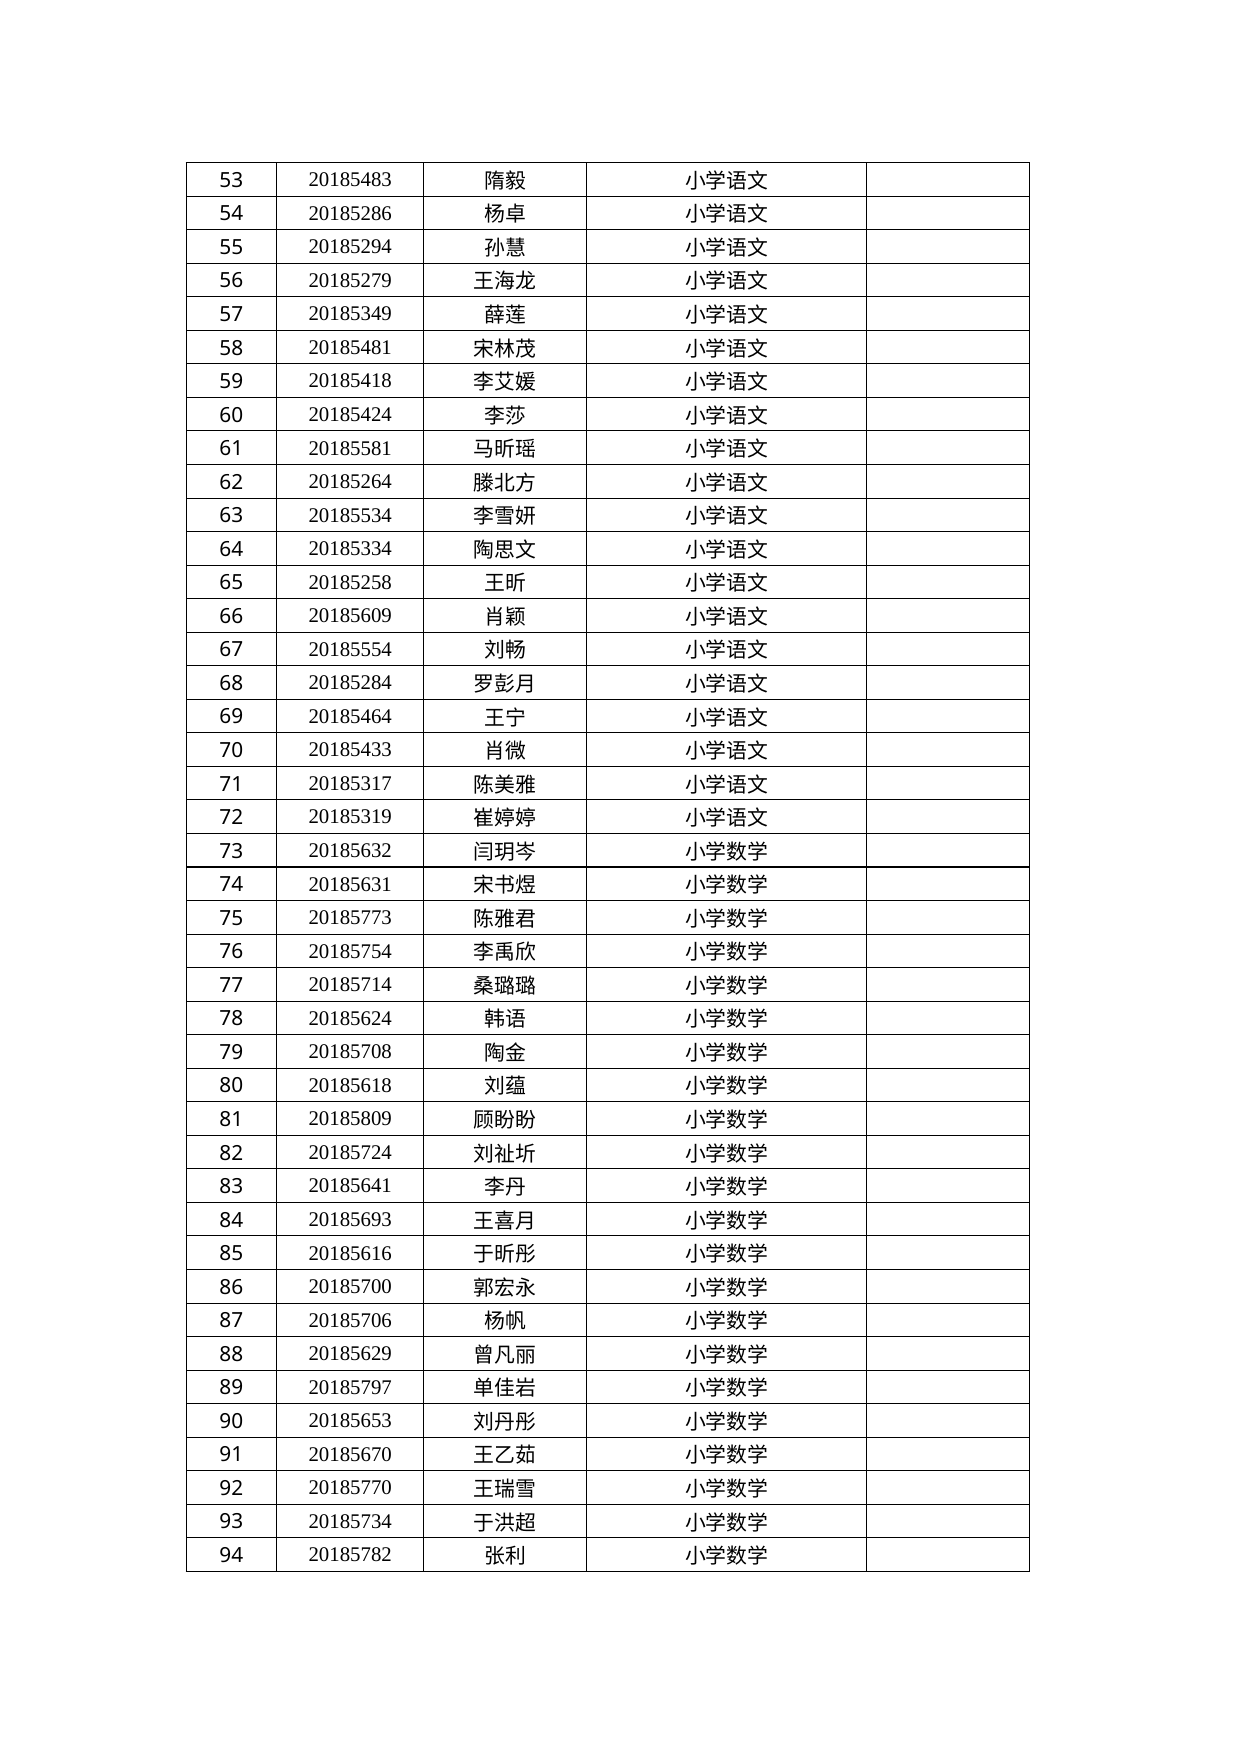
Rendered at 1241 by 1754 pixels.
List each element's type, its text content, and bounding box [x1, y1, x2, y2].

table_cell 刘丹彤 [424, 1404, 586, 1437]
table_cell 小学数学 [587, 1337, 866, 1369]
table_cell 64 [187, 532, 276, 564]
table_cell 小学数学 [587, 1236, 866, 1269]
table_cell [867, 1203, 1029, 1235]
table_cell 王海龙 [424, 264, 586, 296]
table_cell 20185317 [277, 767, 423, 799]
table_cell 20185319 [277, 800, 423, 833]
table_cell 56 [187, 264, 276, 296]
table_cell 宋林茂 [424, 331, 586, 363]
table_cell 70 [187, 733, 276, 766]
table_cell 王瑞雪 [424, 1471, 586, 1504]
table_cell [867, 1136, 1029, 1168]
table_cell [867, 1102, 1029, 1135]
table_cell 20185706 [277, 1304, 423, 1336]
table_cell 20185418 [277, 364, 423, 397]
table_cell 小学数学 [587, 1136, 866, 1168]
table_cell 小学数学 [587, 1270, 866, 1302]
table_cell 小学数学 [587, 901, 866, 933]
table_cell 曾凡丽 [424, 1337, 586, 1369]
table_cell [867, 431, 1029, 464]
table_cell [867, 935, 1029, 967]
table_cell 小学语文 [587, 331, 866, 363]
table_cell 88 [187, 1337, 276, 1369]
table_cell 小学语文 [587, 532, 866, 564]
table_cell [867, 700, 1029, 732]
table_cell [867, 767, 1029, 799]
table_cell 隋毅 [424, 163, 586, 196]
table_cell 86 [187, 1270, 276, 1302]
table_cell 82 [187, 1136, 276, 1168]
table_cell 小学语文 [587, 431, 866, 464]
table_cell 93 [187, 1505, 276, 1537]
table_cell 刘蕴 [424, 1069, 586, 1101]
table_cell 刘祉圻 [424, 1136, 586, 1168]
table_cell 69 [187, 700, 276, 732]
table_cell [867, 800, 1029, 833]
table_cell 小学数学 [587, 1203, 866, 1235]
table_cell 杨帆 [424, 1304, 586, 1336]
table_cell 78 [187, 1002, 276, 1034]
table_cell [867, 1438, 1029, 1470]
table_cell 20185433 [277, 733, 423, 766]
table_cell 20185534 [277, 499, 423, 531]
table_cell 84 [187, 1203, 276, 1235]
table_cell 马昕瑶 [424, 431, 586, 464]
table_cell [867, 901, 1029, 933]
table_cell 李莎 [424, 398, 586, 430]
table_cell 小学语文 [587, 230, 866, 263]
table_cell [867, 599, 1029, 632]
table_cell 20185424 [277, 398, 423, 430]
table_cell [867, 230, 1029, 263]
table_cell [867, 1371, 1029, 1403]
table_cell 72 [187, 800, 276, 833]
table_cell 小学数学 [587, 1169, 866, 1202]
table_cell 小学数学 [587, 1035, 866, 1068]
table_cell [867, 1236, 1029, 1269]
table_cell 小学语文 [587, 398, 866, 430]
table_cell 肖微 [424, 733, 586, 766]
table_cell 滕北方 [424, 465, 586, 497]
table_cell 肖颖 [424, 599, 586, 632]
table_cell 陈美雅 [424, 767, 586, 799]
table_cell 王宁 [424, 700, 586, 732]
table_cell 76 [187, 935, 276, 967]
table_cell 于昕彤 [424, 1236, 586, 1269]
table_cell 20185700 [277, 1270, 423, 1302]
table_cell [867, 566, 1029, 598]
table_cell 20185724 [277, 1136, 423, 1168]
table_cell [867, 868, 1029, 900]
table_cell 20185653 [277, 1404, 423, 1437]
table_cell [867, 733, 1029, 766]
table_cell [867, 1471, 1029, 1504]
table_cell 小学数学 [587, 868, 866, 900]
table_cell [867, 532, 1029, 564]
table_cell 小学数学 [587, 834, 866, 866]
table_cell 20185754 [277, 935, 423, 967]
table_cell [867, 465, 1029, 497]
table_cell 20185714 [277, 968, 423, 1001]
table_cell 63 [187, 499, 276, 531]
table_cell 小学语文 [587, 499, 866, 531]
table_cell 81 [187, 1102, 276, 1135]
table_cell 小学语文 [587, 197, 866, 229]
table_cell 20185631 [277, 868, 423, 900]
table_cell 53 [187, 163, 276, 196]
table_cell 崔婷婷 [424, 800, 586, 833]
table_cell 20185770 [277, 1471, 423, 1504]
table_cell 刘畅 [424, 633, 586, 665]
table_cell 郭宏永 [424, 1270, 586, 1302]
table_cell [867, 834, 1029, 866]
table_cell 小学语文 [587, 264, 866, 296]
table_cell 57 [187, 297, 276, 330]
table_cell 小学语文 [587, 364, 866, 397]
table_cell 薛莲 [424, 297, 586, 330]
table_cell 83 [187, 1169, 276, 1202]
table_cell 韩语 [424, 1002, 586, 1034]
table_cell [867, 364, 1029, 397]
table_cell 20185734 [277, 1505, 423, 1537]
table_cell 李雪妍 [424, 499, 586, 531]
table_cell 20185483 [277, 163, 423, 196]
table_cell 小学数学 [587, 1069, 866, 1101]
table_cell 陶金 [424, 1035, 586, 1068]
table_cell 73 [187, 834, 276, 866]
table_cell 20185279 [277, 264, 423, 296]
table_cell [867, 264, 1029, 296]
table_cell 89 [187, 1371, 276, 1403]
table_cell 小学语文 [587, 733, 866, 766]
table_cell 陈雅君 [424, 901, 586, 933]
table_cell 20185349 [277, 297, 423, 330]
table_cell 20185797 [277, 1371, 423, 1403]
table_cell 王昕 [424, 566, 586, 598]
table_cell 80 [187, 1069, 276, 1101]
table_cell 91 [187, 1438, 276, 1470]
table_cell 小学语文 [587, 465, 866, 497]
table_cell 李禹欣 [424, 935, 586, 967]
table_cell 20185554 [277, 633, 423, 665]
table_cell 20185670 [277, 1438, 423, 1470]
table_cell 小学语文 [587, 666, 866, 699]
table_cell 60 [187, 398, 276, 430]
table_cell 20185464 [277, 700, 423, 732]
table_cell 20185286 [277, 197, 423, 229]
table_cell 小学语文 [587, 767, 866, 799]
table_cell 陶思文 [424, 532, 586, 564]
table_cell 75 [187, 901, 276, 933]
table_cell 61 [187, 431, 276, 464]
table_cell 小学数学 [587, 1438, 866, 1470]
table_cell [867, 666, 1029, 699]
table_cell 小学数学 [587, 968, 866, 1001]
table_cell 宋书煜 [424, 868, 586, 900]
table_cell 20185624 [277, 1002, 423, 1034]
table_cell 20185618 [277, 1069, 423, 1101]
table_cell 小学语文 [587, 800, 866, 833]
table_cell 59 [187, 364, 276, 397]
table_cell 20185641 [277, 1169, 423, 1202]
table_cell [867, 1270, 1029, 1302]
table_cell 71 [187, 767, 276, 799]
table_cell 小学数学 [587, 1371, 866, 1403]
table_cell 20185693 [277, 1203, 423, 1235]
table_cell 87 [187, 1304, 276, 1336]
table_cell 单佳岩 [424, 1371, 586, 1403]
table_cell 58 [187, 331, 276, 363]
table_cell 小学数学 [587, 1404, 866, 1437]
table_cell 孙慧 [424, 230, 586, 263]
table_cell [867, 1538, 1029, 1571]
table_cell 77 [187, 968, 276, 1001]
table_cell 92 [187, 1471, 276, 1504]
table_cell 王乙茹 [424, 1438, 586, 1470]
table_cell [867, 1169, 1029, 1202]
table_cell 20185782 [277, 1538, 423, 1571]
table_cell 于洪超 [424, 1505, 586, 1537]
table_cell 杨卓 [424, 197, 586, 229]
table_cell [867, 1404, 1029, 1437]
table_cell [867, 331, 1029, 363]
table_cell 小学数学 [587, 1304, 866, 1336]
table_cell 闫玥岑 [424, 834, 586, 866]
table_cell 20185264 [277, 465, 423, 497]
table_cell [867, 297, 1029, 330]
table_cell 74 [187, 868, 276, 900]
table_cell 20185616 [277, 1236, 423, 1269]
table_cell 张利 [424, 1538, 586, 1571]
table_cell 20185334 [277, 532, 423, 564]
table_cell 小学数学 [587, 1002, 866, 1034]
table_cell [867, 499, 1029, 531]
table_cell 20185708 [277, 1035, 423, 1068]
table_cell 小学语文 [587, 163, 866, 196]
table_cell 20185809 [277, 1102, 423, 1135]
table_cell 67 [187, 633, 276, 665]
table_cell 20185629 [277, 1337, 423, 1369]
table_cell 65 [187, 566, 276, 598]
table_cell 20185609 [277, 599, 423, 632]
table_cell [867, 633, 1029, 665]
table_cell 85 [187, 1236, 276, 1269]
table_cell 李丹 [424, 1169, 586, 1202]
table_cell 94 [187, 1538, 276, 1571]
table_cell 20185773 [277, 901, 423, 933]
table_cell [867, 163, 1029, 196]
table_cell 顾盼盼 [424, 1102, 586, 1135]
table_cell 68 [187, 666, 276, 699]
table_cell 小学语文 [587, 297, 866, 330]
table_cell 小学数学 [587, 1102, 866, 1135]
table_cell 李艾媛 [424, 364, 586, 397]
table_cell 小学语文 [587, 633, 866, 665]
table_cell 90 [187, 1404, 276, 1437]
table_cell 66 [187, 599, 276, 632]
table_cell 20185284 [277, 666, 423, 699]
table_cell 20185294 [277, 230, 423, 263]
table_cell 20185581 [277, 431, 423, 464]
table_cell [867, 197, 1029, 229]
table_cell 20185632 [277, 834, 423, 866]
table_cell [867, 968, 1029, 1001]
table_cell 小学数学 [587, 1538, 866, 1571]
table_cell 小学数学 [587, 1505, 866, 1537]
table_cell 54 [187, 197, 276, 229]
table_cell 小学数学 [587, 935, 866, 967]
table_cell 小学语文 [587, 599, 866, 632]
table_cell [867, 398, 1029, 430]
table_cell 小学数学 [587, 1471, 866, 1504]
table_cell 小学语文 [587, 566, 866, 598]
table_cell [867, 1002, 1029, 1034]
table_cell 王喜月 [424, 1203, 586, 1235]
table_cell [867, 1505, 1029, 1537]
table_cell 桑璐璐 [424, 968, 586, 1001]
table_cell 小学语文 [587, 700, 866, 732]
table_cell [867, 1035, 1029, 1068]
table_cell [867, 1069, 1029, 1101]
table_cell 20185258 [277, 566, 423, 598]
table_cell 79 [187, 1035, 276, 1068]
table_cell 62 [187, 465, 276, 497]
table_cell [867, 1304, 1029, 1336]
table_cell 罗彭月 [424, 666, 586, 699]
table_cell [867, 1337, 1029, 1369]
table_cell 55 [187, 230, 276, 263]
table_cell 20185481 [277, 331, 423, 363]
